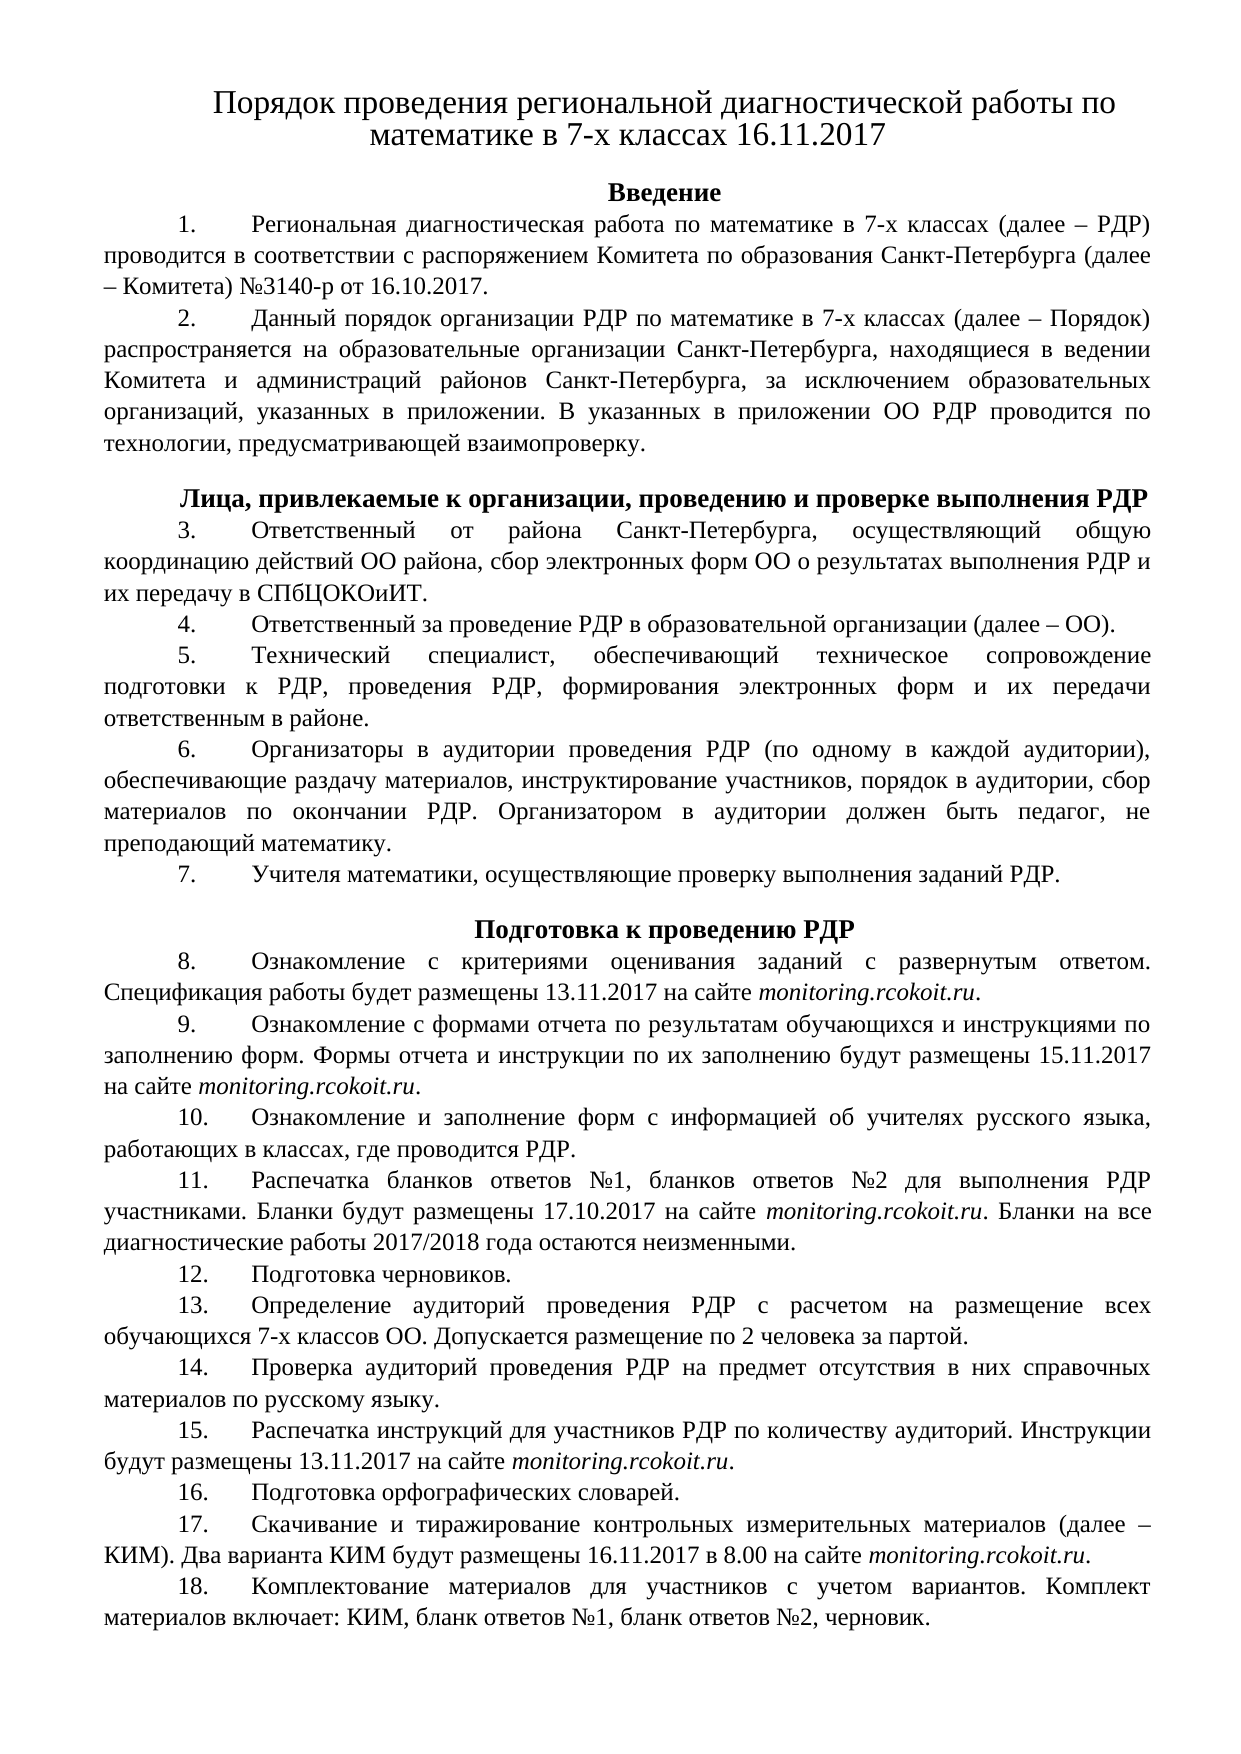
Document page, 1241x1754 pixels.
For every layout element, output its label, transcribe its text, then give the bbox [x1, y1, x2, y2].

subtitle Подготовка к проведению РДР [103, 913, 1152, 944]
text Данный порядок организации РДР по математике в 7-х классах (далее – Порядок) распространяется на образовательные организации Санкт-Петербурга, находящиеся в ведении Комитета и администраций районов Санкт-Петербурга, за исключением образовательных организаций, указанных в приложении. В указанных в приложении ОО РДР проводится по технологии, предусматривающей взаимопроверку. [103, 301, 1152, 457]
text Учителя математики, осуществляющие проверку выполнения заданий РДР. [103, 857, 1152, 888]
text Организаторы в аудитории проведения РДР (по одному в каждой аудитории), обеспечивающие раздачу материалов, инструктирование участников, порядок в аудитории, сбор материалов по окончании РДР. Организатором в аудитории должен быть педагог, не преподающий математику. [103, 732, 1152, 857]
subtitle Введение [103, 176, 1152, 207]
text Распечатка инструкций для участников РДР по количеству аудиторий. Инструкции будут размещены 13.11.2017 на сайте monitoring.rcokoit.ru. [103, 1413, 1152, 1476]
text Региональная диагностическая работа по математике в 7-х классах (далее – РДР) проводится в соответствии с распоряжением Комитета по образования Санкт-Петербурга (далее – Комитета) №3140-р от 16.10.2017. [103, 207, 1152, 301]
text Распечатка бланков ответов №1, бланков ответов №2 для выполнения РДР участниками. Бланки будут размещены 17.10.2017 на сайте monitoring.rcokoit.ru. Бланки на все диагностические работы 2017/2018 года остаются неизменными. [103, 1163, 1152, 1257]
text Технический специалист, обеспечивающий техническое сопровождение подготовки к РДР, проведения РДР, формирования электронных форм и их передачи ответственным в районе. [103, 638, 1152, 732]
text Ознакомление с формами отчета по результатам обучающихся и инструкциями по заполнению форм. Формы отчета и инструкции по их заполнению будут размещены 15.11.2017 на сайте monitoring.rcokoit.ru. [103, 1007, 1152, 1101]
subtitle Лица, привлекаемые к организации, проведению и проверке выполнения РДР [103, 482, 1152, 513]
subtitle Порядок проведения региональной диагностической работы по математике в 7-х классах 16.11.2017 [103, 89, 1152, 151]
text Проверка аудиторий проведения РДР на предмет отсутствия в них справочных материалов по русскому языку. [103, 1351, 1152, 1413]
text Определение аудиторий проведения РДР с расчетом на размещение всех обучающихся 7-х классов ОО. Допускается размещение по 2 человека за партой. [103, 1288, 1152, 1351]
text Ответственный за проведение РДР в образовательной организации (далее – ОО). [103, 607, 1152, 638]
text Подготовка орфографических словарей. [103, 1476, 1152, 1507]
text Ответственный от района Санкт-Петербурга, осуществляющий общую координацию действий ОО района, сбор электронных форм ОО о результатах выполнения РДР и их передачу в СПбЦОКОиИТ. [103, 513, 1152, 607]
text Комплектование материалов для участников с учетом вариантов. Комплект материалов включает: КИМ, бланк ответов №1, бланк ответов №2, черновик. [103, 1569, 1152, 1632]
text Скачивание и тиражирование контрольных измерительных материалов (далее – КИМ). Два варианта КИМ будут размещены 16.11.2017 в 8.00 на сайте monitoring.rcokoit.ru. [103, 1507, 1152, 1569]
text Ознакомление и заполнение форм с информацией об учителях русского языка, работающих в классах, где проводится РДР. [103, 1101, 1152, 1163]
text Подготовка черновиков. [103, 1257, 1152, 1288]
text Ознакомление с критериями оценивания заданий с развернутым ответом. Спецификация работы будет размещены 13.11.2017 на сайте monitoring.rcokoit.ru. [103, 944, 1152, 1007]
